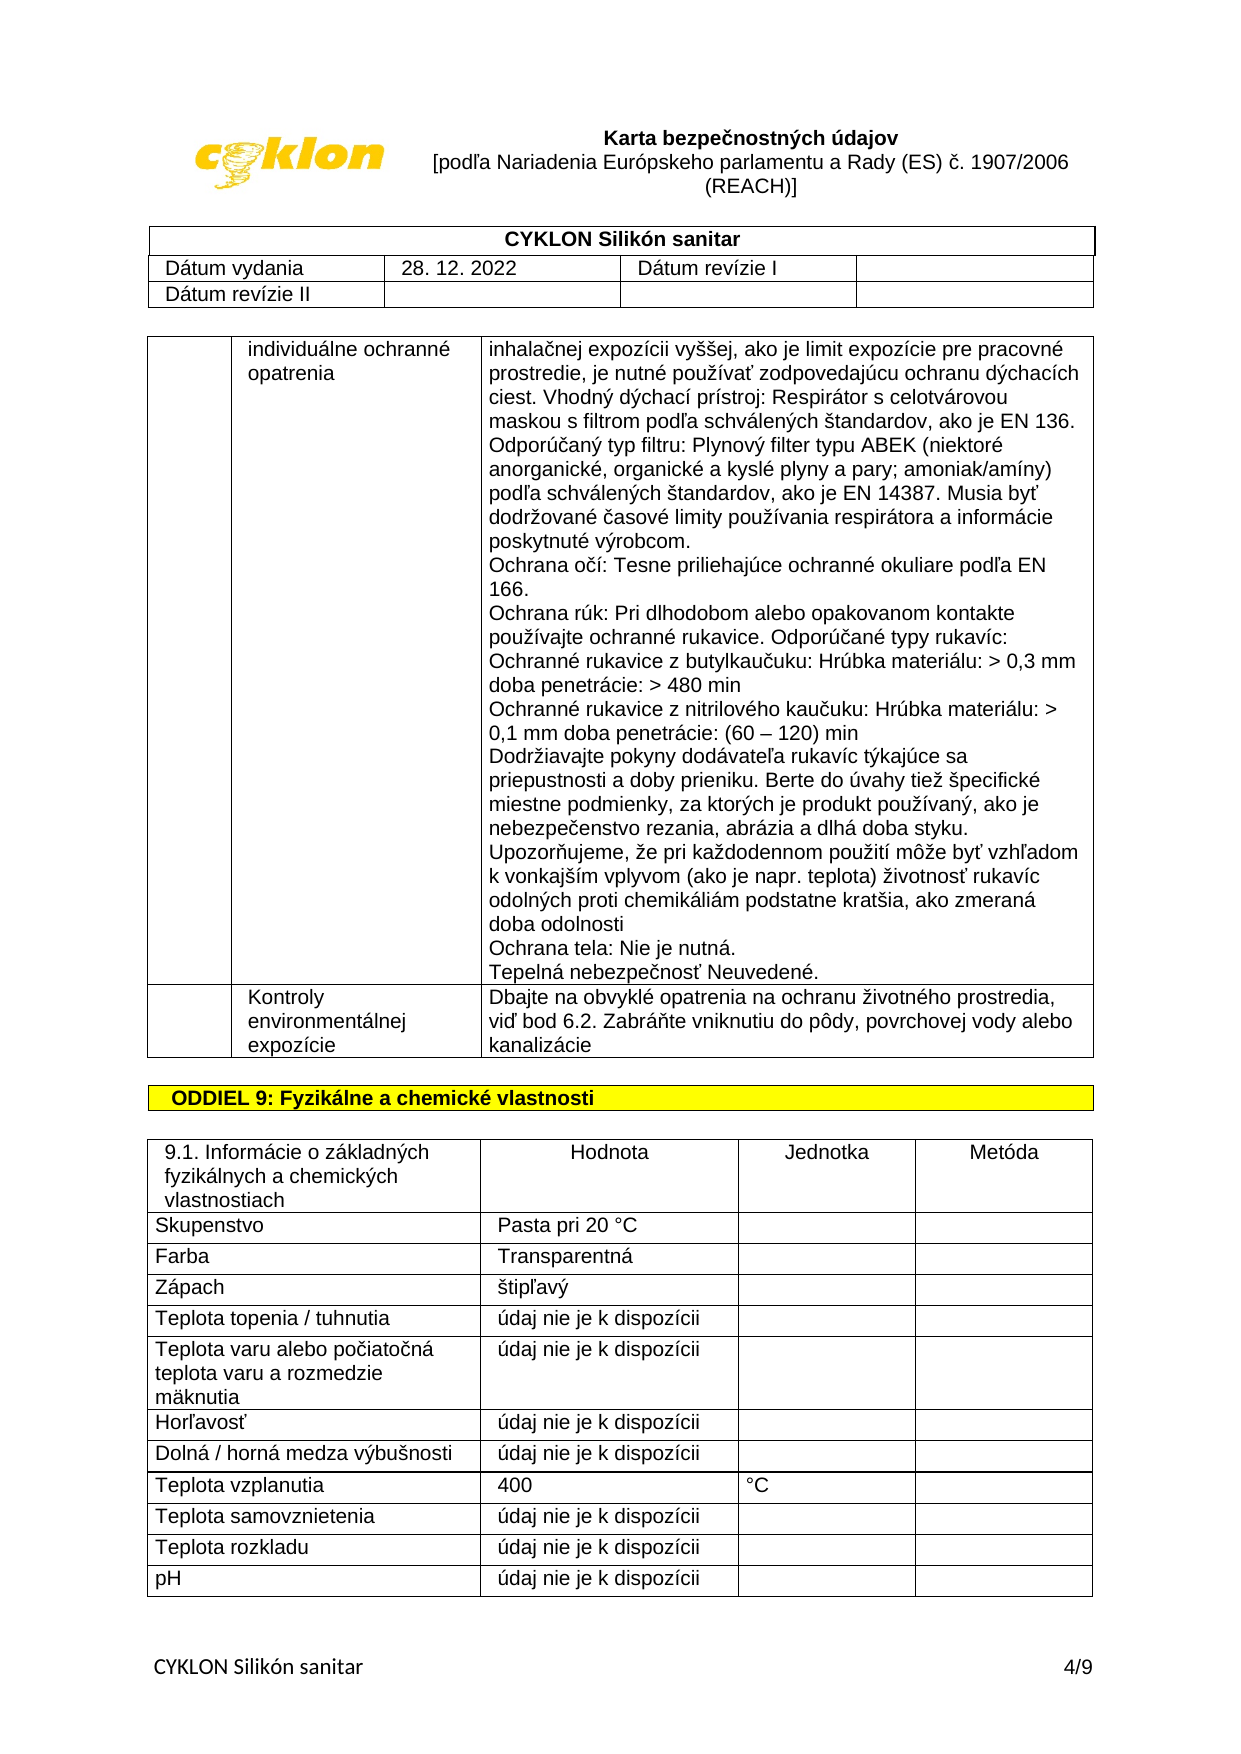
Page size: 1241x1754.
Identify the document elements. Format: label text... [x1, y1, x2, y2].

table_cell [916, 1213, 1092, 1243]
table_cell údaj nie je k dispozícii [481, 1566, 738, 1596]
table_cell [148, 985, 231, 1057]
table_cell pH [148, 1566, 480, 1596]
table_cell Pasta pri 20 °C [481, 1213, 738, 1243]
table_header Jednotka [739, 1140, 915, 1212]
table_cell Teplota varu alebo počiatočná teplota varu a rozmedzie mäknutia [148, 1337, 480, 1409]
table_cell Kontroly expozície – individuálne ochranné opatrenia [232, 337, 481, 984]
table_cell Teplota topenia / tuhnutia [148, 1306, 480, 1336]
table_cell údaj nie je k dispozícii [481, 1504, 738, 1534]
table_cell [916, 1566, 1092, 1596]
table_cell [148, 337, 231, 984]
table_cell Transparentná [481, 1244, 738, 1274]
table_cell [916, 1410, 1092, 1440]
table_cell údaj nie je k dispozícii [481, 1337, 738, 1409]
table_header ODDIEL 9: Fyzikálne a chemické vlastnosti [149, 1086, 1093, 1110]
table_cell [739, 1244, 915, 1274]
table_header 9.1. Informácie o základných fyzikálnych a chemických vlastnostiach [148, 1140, 480, 1212]
table_cell štipľavý [481, 1275, 738, 1305]
table_cell [739, 1535, 915, 1565]
table_cell Horľavosť [148, 1410, 480, 1440]
table_cell údaj nie je k dispozícii [481, 1441, 738, 1471]
table_cell údaj nie je k dispozícii [481, 1306, 738, 1336]
table_cell [739, 1337, 915, 1409]
table_cell Skupenstvo [148, 1213, 480, 1243]
table_cell [739, 1566, 915, 1596]
table_cell [739, 1306, 915, 1336]
table_cell [739, 1213, 915, 1243]
table_cell [916, 1244, 1092, 1274]
table_cell [739, 1441, 915, 1471]
table_cell [916, 1441, 1092, 1471]
table_cell °C [739, 1473, 915, 1502]
table_cell [739, 1410, 915, 1440]
table_cell Teplota vzplanutia [148, 1473, 480, 1502]
table_cell Teplota samovznietenia [148, 1504, 480, 1534]
table_cell [739, 1275, 915, 1305]
table_cell [739, 1504, 915, 1534]
table_cell [916, 1306, 1092, 1336]
table_header Hodnota [481, 1140, 738, 1212]
table_cell Kontroly environmentálnej expozície [232, 985, 481, 1057]
table_cell Teplota rozkladu [148, 1535, 480, 1565]
table_cell [916, 1275, 1092, 1305]
picture [183, 117, 396, 203]
table_cell [916, 1337, 1092, 1409]
table_cell [916, 1535, 1092, 1565]
table_cell Dolná / horná medza výbušnosti [148, 1441, 480, 1471]
table_cell 400 [481, 1473, 738, 1502]
table_header Metóda [916, 1140, 1092, 1212]
table_cell [916, 1504, 1092, 1534]
table_cell [916, 1473, 1092, 1502]
table_cell údaj nie je k dispozícii [481, 1535, 738, 1565]
table_cell Dbajte na obvyklé opatrenia na ochranu životného prostredia, viď bod 6.2. Zabráňte vniknutiu do pôdy, povrchovej vody alebo kanalizácie [482, 985, 1093, 1057]
table_cell údaj nie je k dispozícii [481, 1410, 738, 1440]
table_cell Zápach [148, 1275, 480, 1305]
table_cell Farba [148, 1244, 480, 1274]
